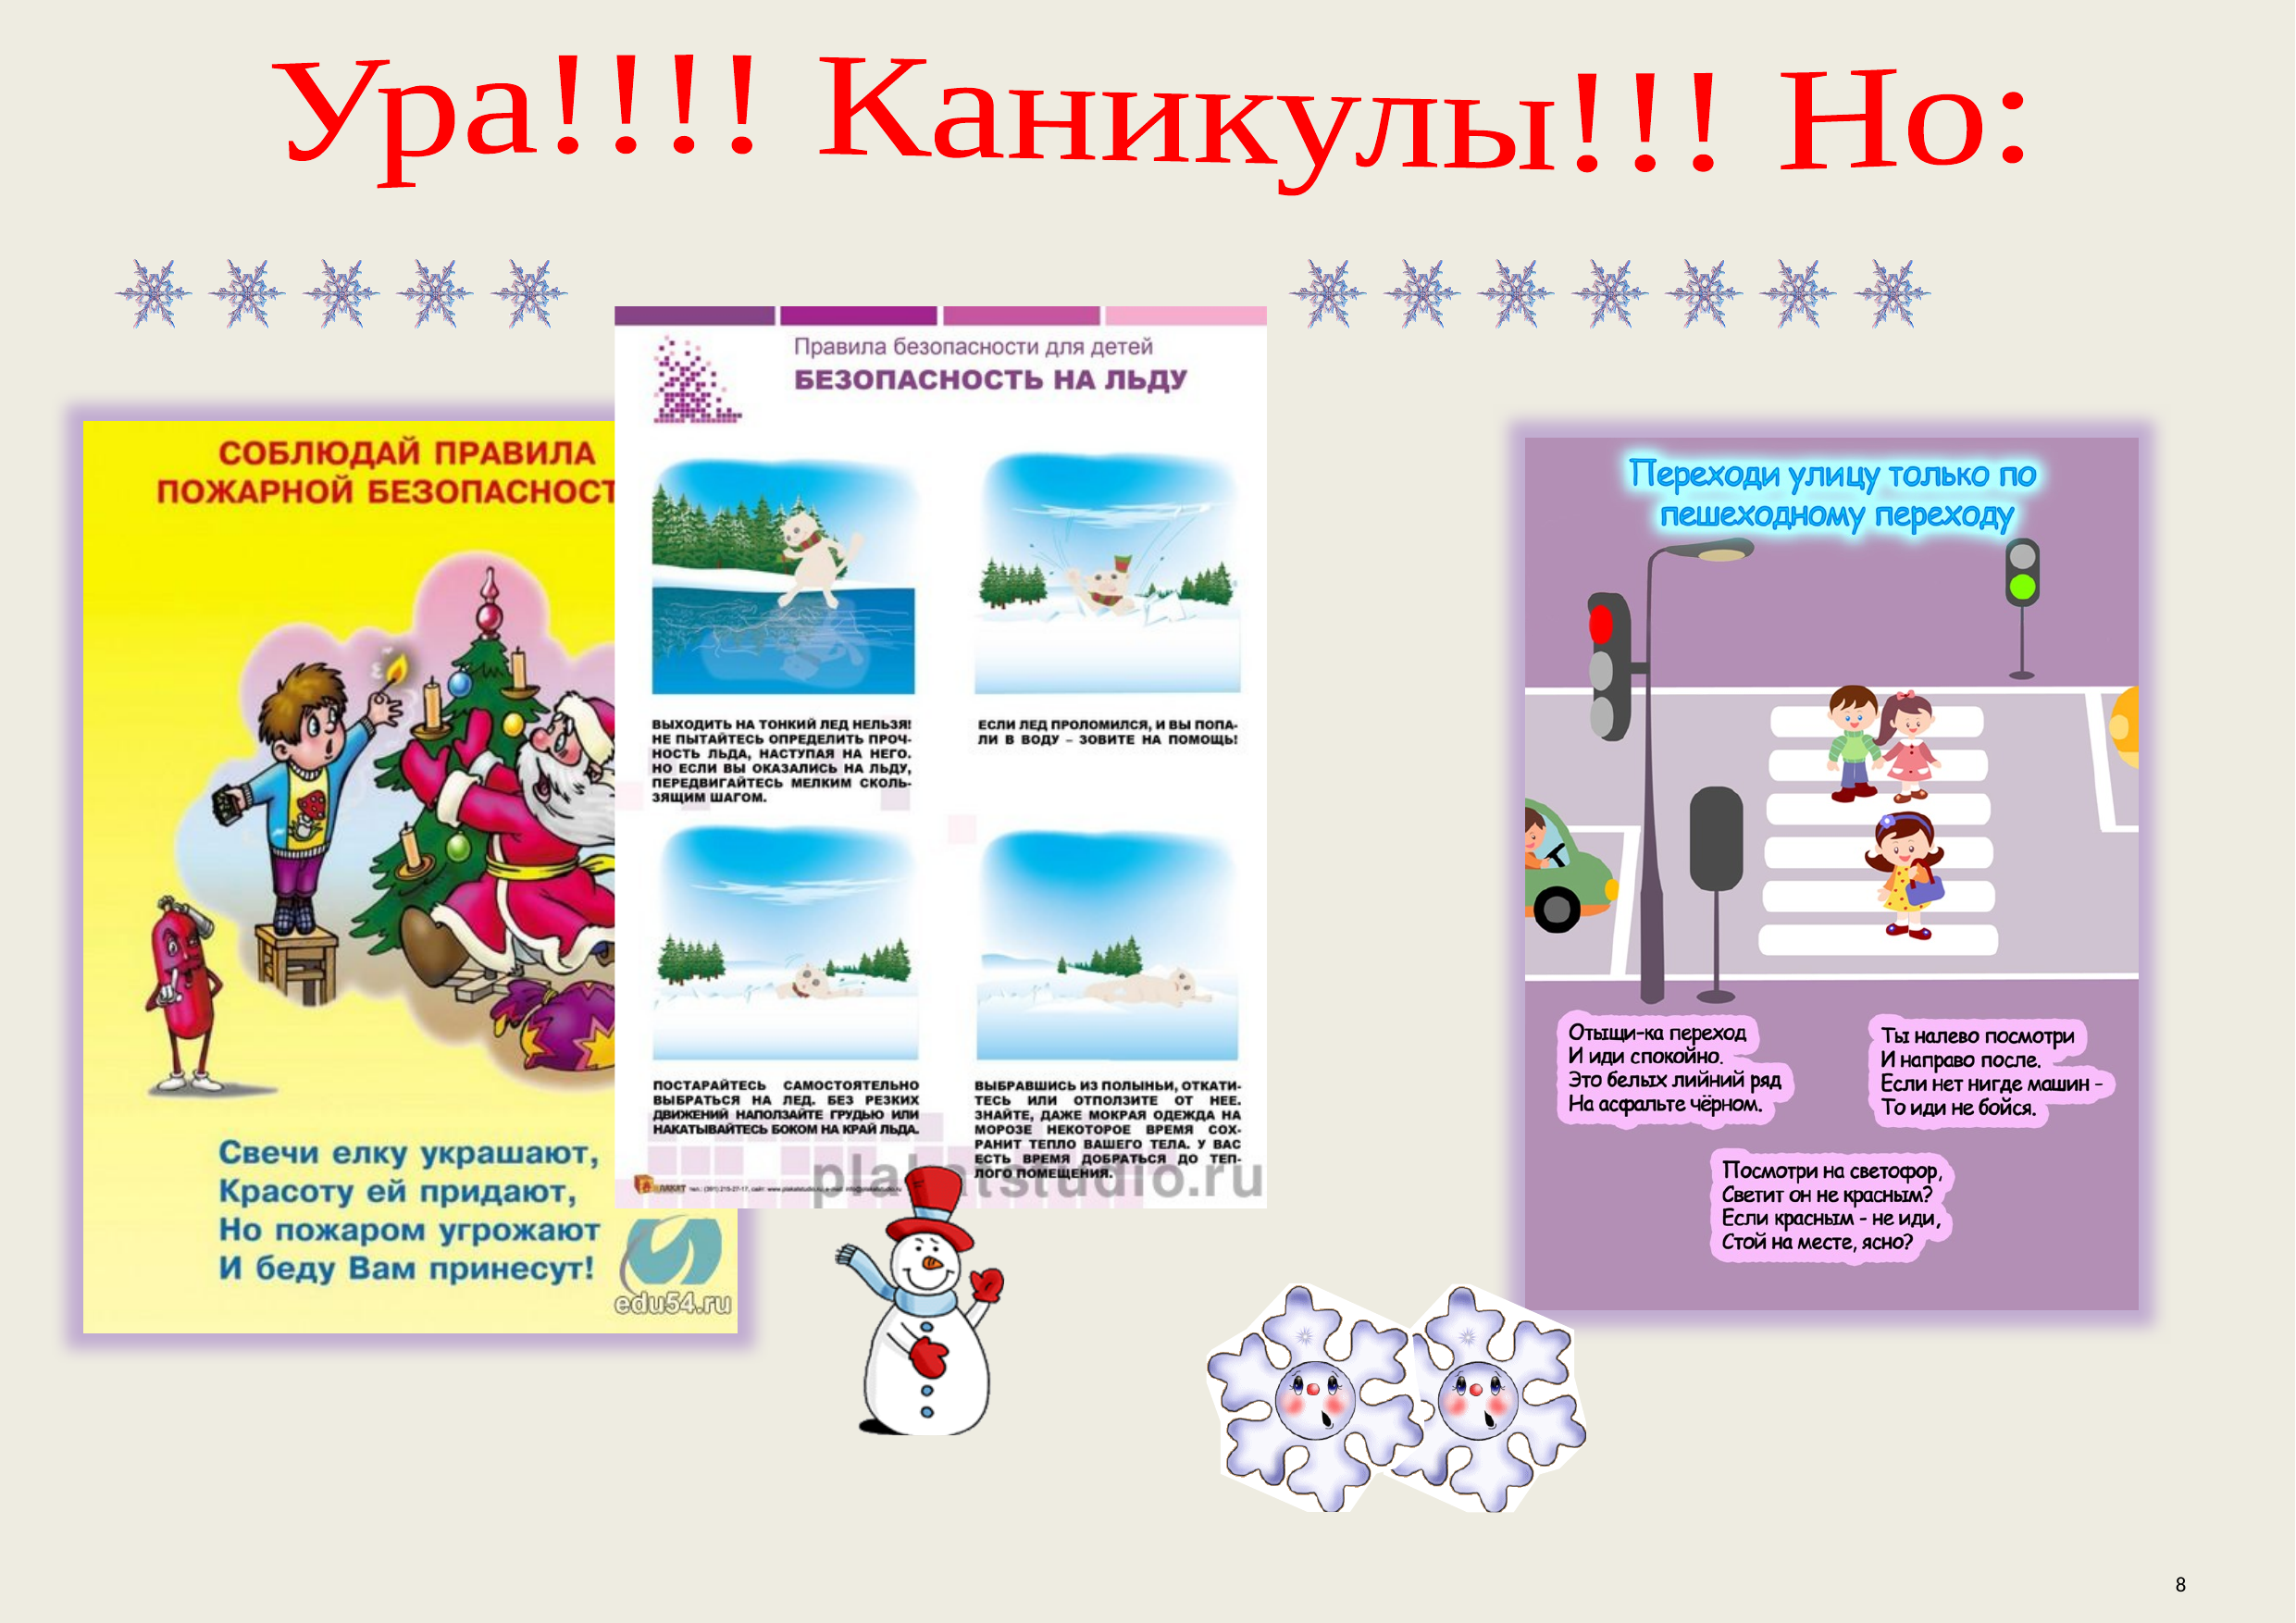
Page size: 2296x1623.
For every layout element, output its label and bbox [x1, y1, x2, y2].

picture [109, 256, 197, 332]
picture [1754, 256, 1842, 332]
picture [391, 256, 478, 332]
picture [1566, 256, 1654, 332]
picture [83, 306, 1267, 1436]
picture [203, 256, 291, 332]
picture [485, 256, 573, 332]
picture [1471, 256, 1559, 332]
picture [297, 256, 385, 332]
picture [1659, 256, 1747, 332]
picture [1206, 438, 2139, 1513]
picture [1378, 256, 1466, 332]
picture [1848, 256, 1936, 332]
picture [1284, 256, 1371, 332]
